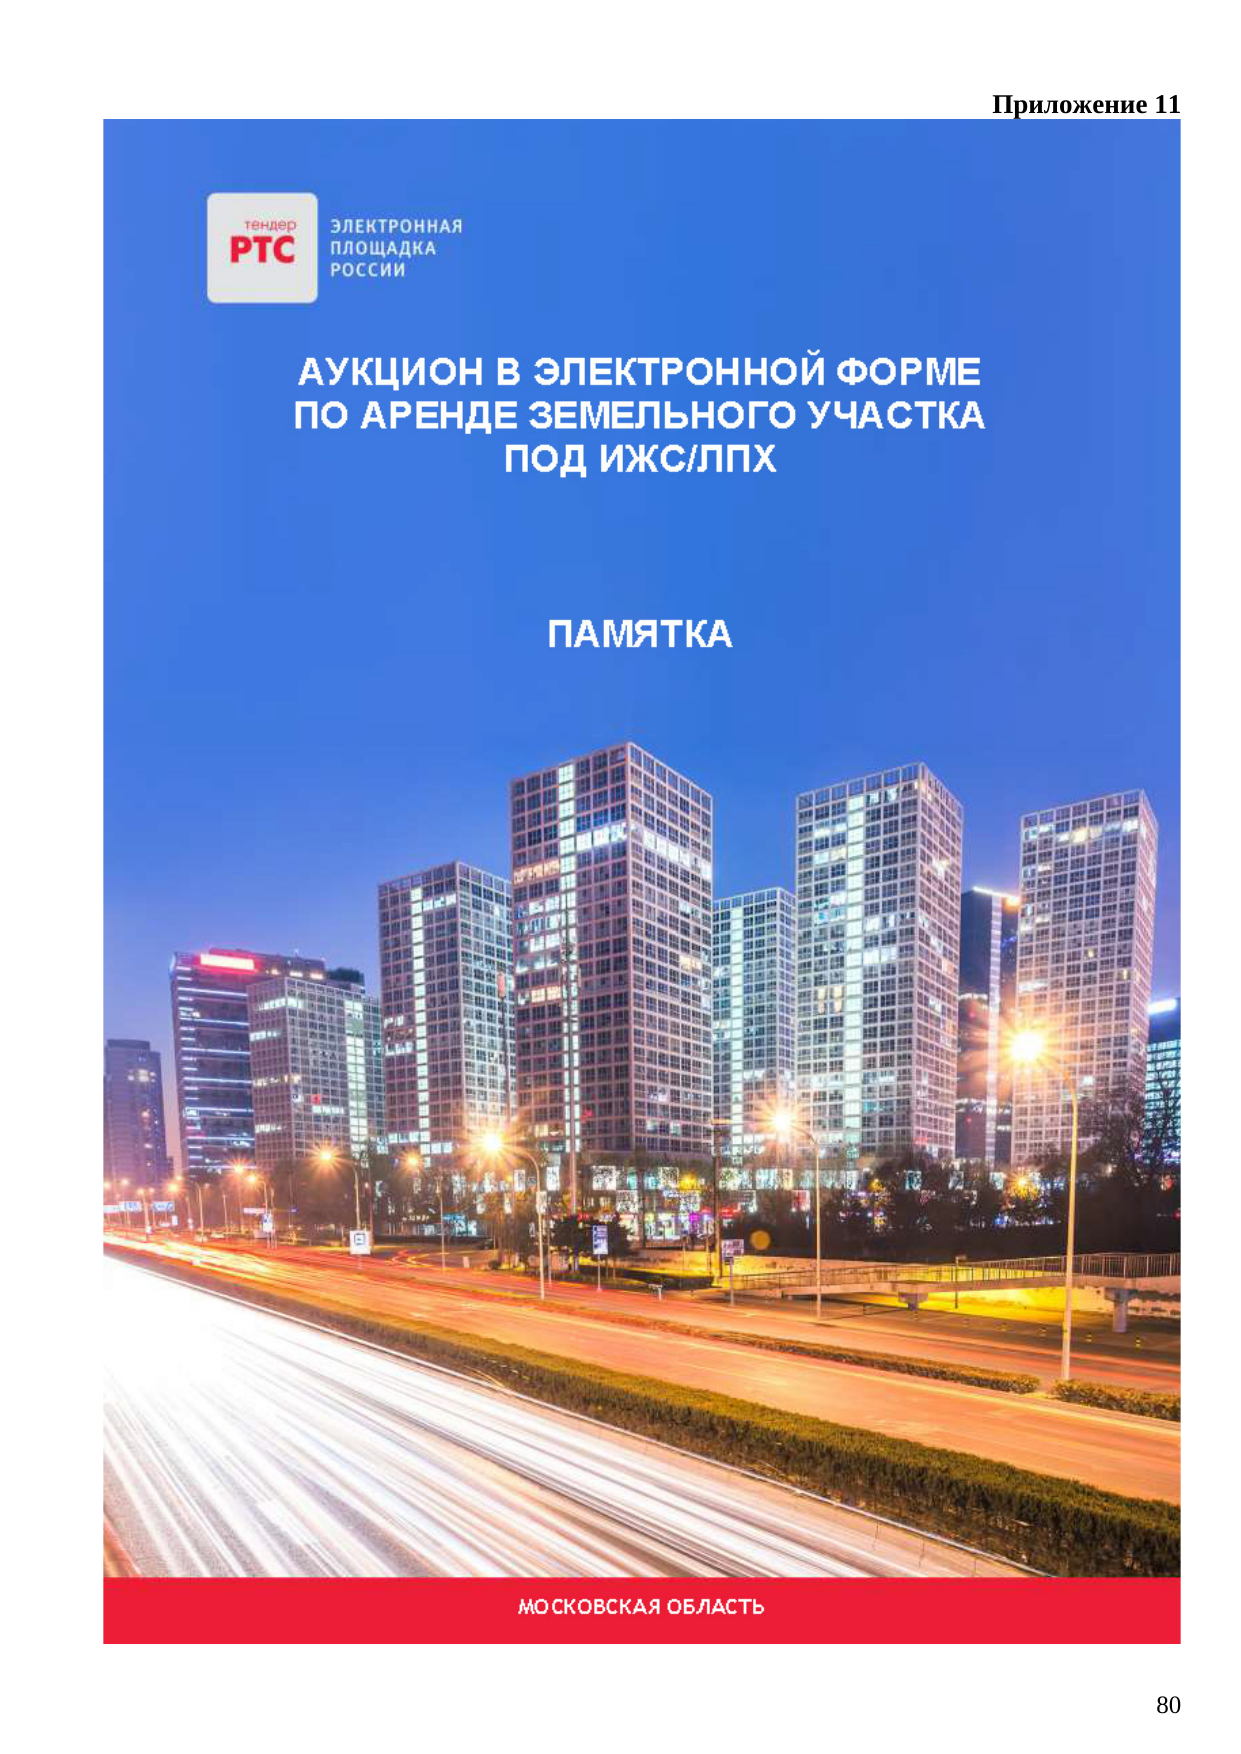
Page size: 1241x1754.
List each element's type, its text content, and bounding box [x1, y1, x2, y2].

subtitle Приложение 11 [103, 89, 1181, 119]
picture [103, 119, 1181, 1644]
